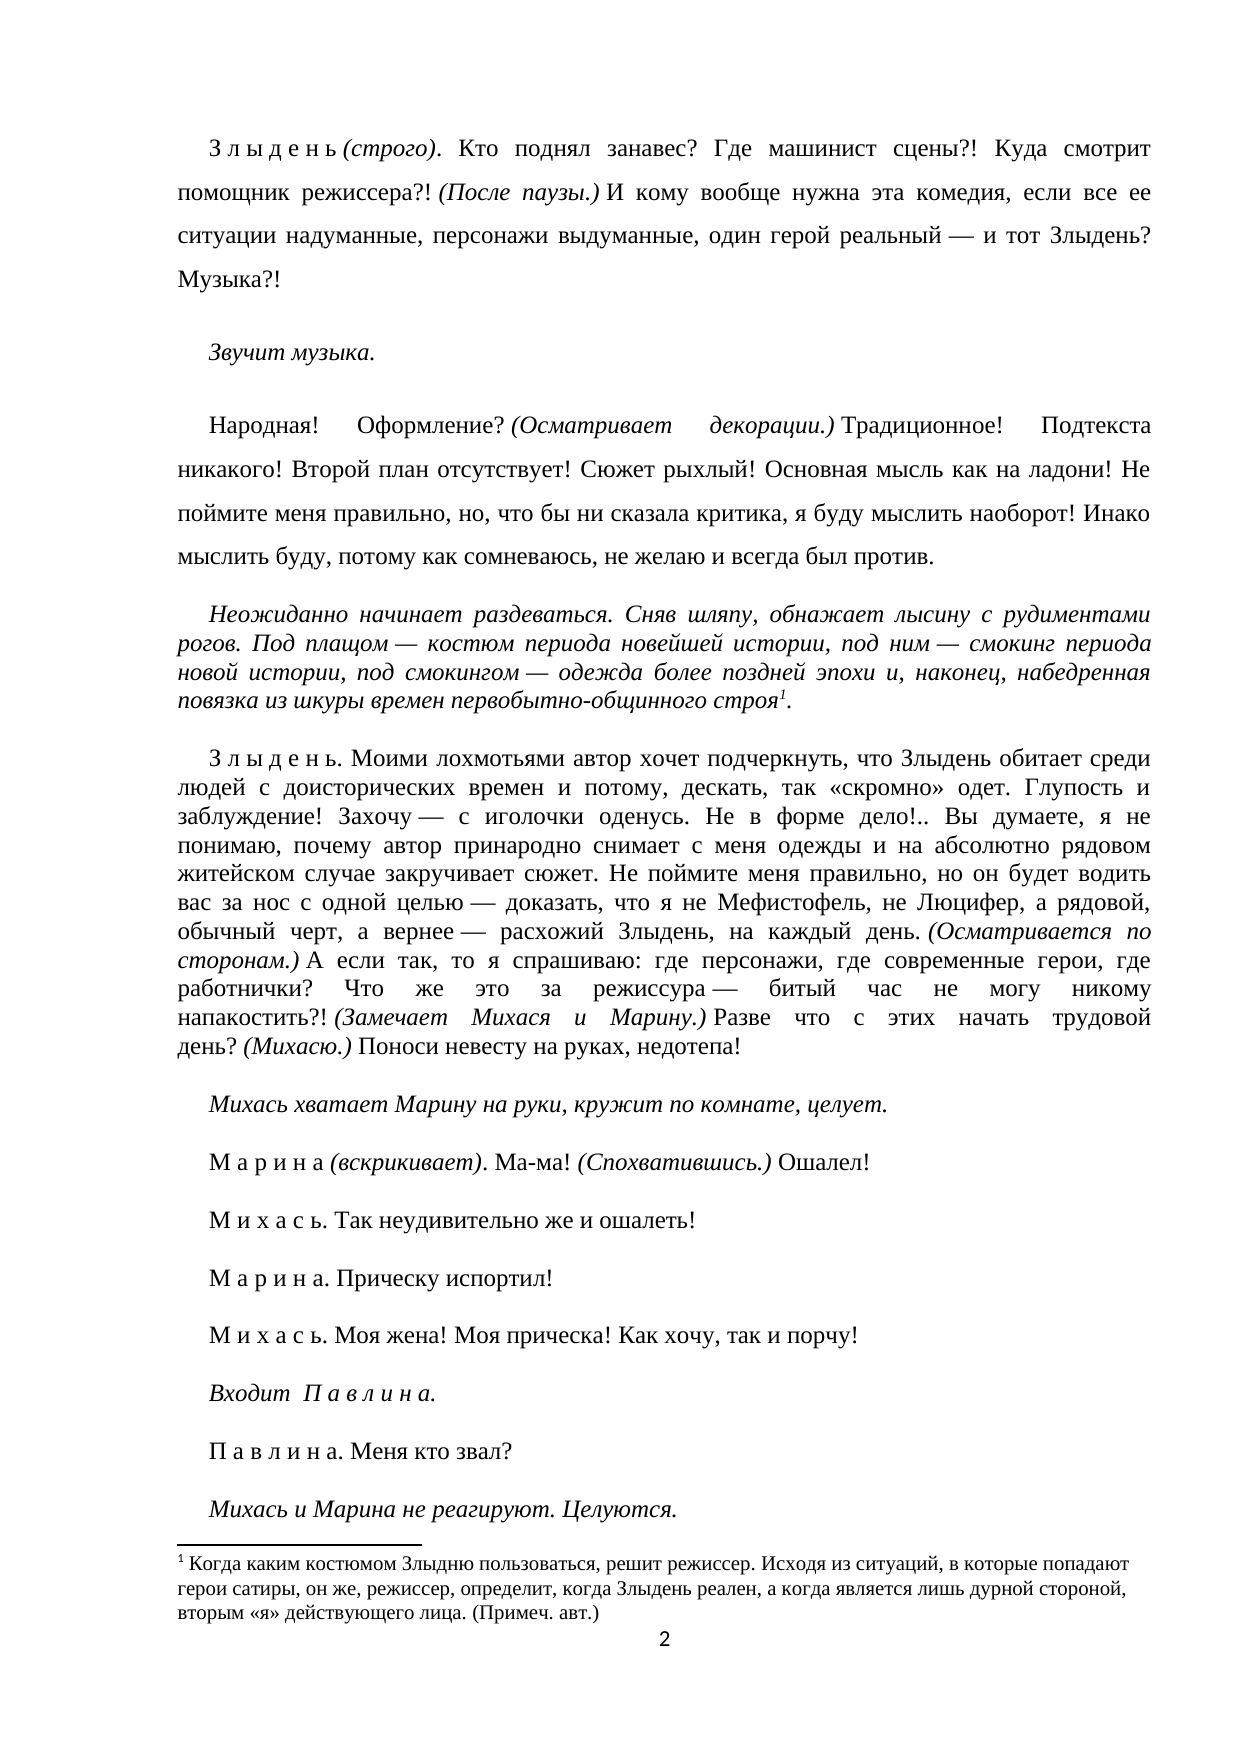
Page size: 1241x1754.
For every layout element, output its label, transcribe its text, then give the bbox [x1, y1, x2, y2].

text Неожиданно начинает раздеваться. Сняв шляпу, обнажает лысину с рудиментами рогов. Под плащом — костюм периода новейшей истории, под ним — смокинг периода новой истории, под смокингом — одежда более поздней эпохи и, наконец, набедренная повязка из шкуры времен первобытно-общинного строя. [177, 599, 1152, 714]
text П а в л и н а. Меня кто звал? [177, 1436, 1152, 1465]
text Народная! Оформление? (Осматривает декорации.) Традиционное! Подтекста никакого! Второй план отсутствует! Сюжет рыхлый! Основная мысль как на ладони! Не поймите меня правильно, но, что бы ни сказала критика, я буду мыслить наоборот! Инако мыслить буду, потому как сомневаюсь, не желаю и всегда был против. [177, 395, 1152, 570]
text Михась и Марина не реагируют. Целуются. [177, 1494, 1152, 1523]
text З л ы д е н ь (строго). Кто поднял занавес? Где машинист сцены?! Куда смотрит помощник режиссера?! (После паузы.) И кому вообще нужна эта комедия, если все ее ситуации надуманные, персонажи выдуманные, один герой реальный — и тот Злыдень? Музыка?! [177, 118, 1152, 293]
text М а р и н а. Прическу испортил! [177, 1263, 1152, 1291]
text М и х а с ь. Так неудивительно же и ошалеть! [177, 1205, 1152, 1233]
text Михась хватает Марину на руки, кружит по комнате, целует. [177, 1089, 1152, 1118]
text Входит П а в л и н а. [177, 1378, 1152, 1407]
text Звучит музыка. [177, 322, 1152, 366]
text М и х а с ь. Моя жена! Моя прическа! Как хочу, так и порчу! [177, 1321, 1152, 1349]
text З л ы д е н ь. Моими лохмотьями автор хочет подчеркнуть, что Злыдень обитает среди людей с доисторических времен и потому, дескать, так «скромно» одет. Глупость и заблуждение! Захочу — с иголочки оденусь. Не в форме дело!.. Вы думаете, я не понимаю, почему автор принародно снимает с меня одежды и на абсолютно рядовом житейском случае закручивает сюжет. Не поймите меня правильно, но он будет водить вас за нос с одной целью — доказать, что я не Мефистофель, не Люцифер, а рядовой, обычный черт, а вернее — расхожий Злыдень, на каждый день. (Осматривается по сторонам.) А если так, то я спрашиваю: где персонажи, где современные герои, где работнички? Что же это за режиссура — битый час не могу никому напакостить?! (Замечает Михася и Марину.) Разве что с этих начать трудовой день? (Михасю.) Поноси невесту на руках, недотепа! [177, 743, 1152, 1060]
text М а р и н а (вскрикивает). Ма-ма! (Спохватившись.) Ошалел! [177, 1147, 1152, 1176]
